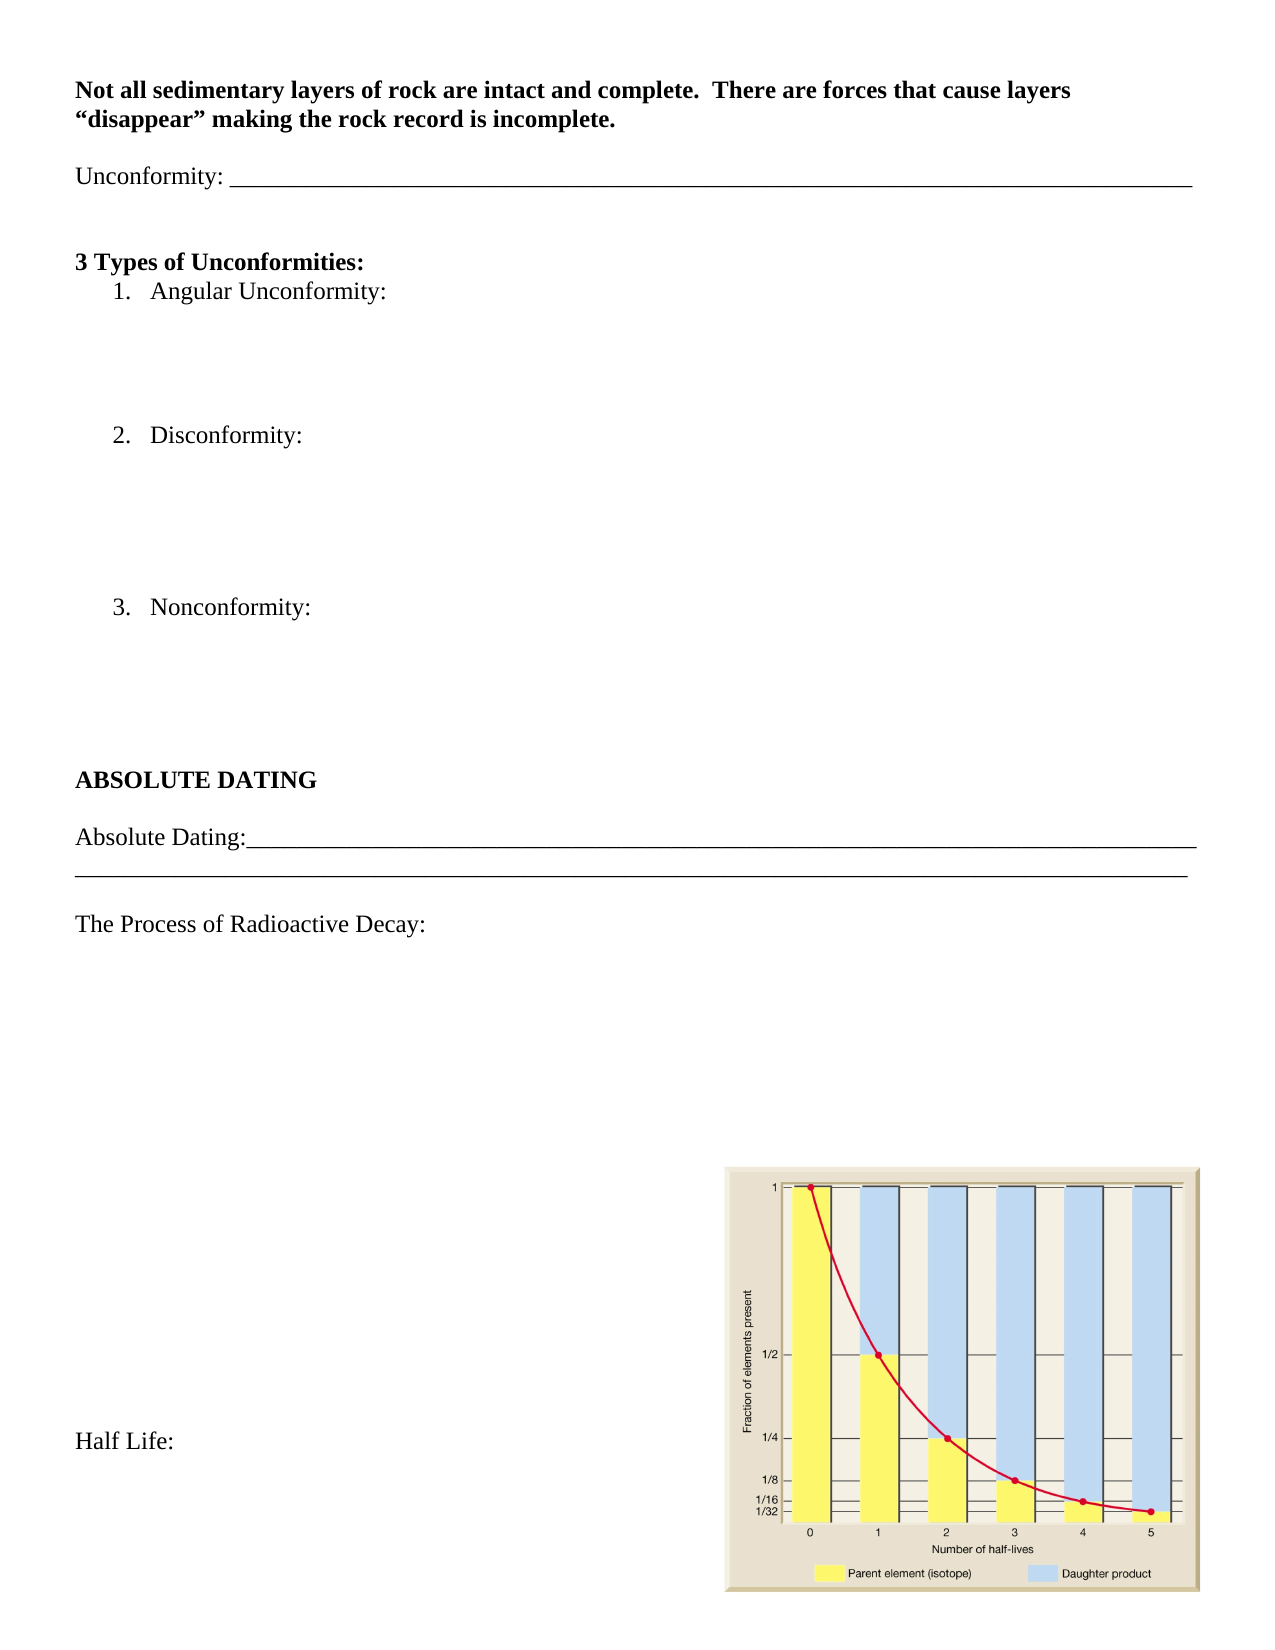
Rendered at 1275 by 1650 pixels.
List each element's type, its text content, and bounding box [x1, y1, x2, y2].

text _________________________________________________________________________________________ [75, 851, 1200, 880]
text 3 Types of Unconformities: [75, 247, 1200, 276]
text The Process of Radioactive Decay: [75, 909, 1200, 937]
text Not all sedimentary layers of rock are intact and complete. There are forces that cause layers “disappear” making the rock record is incomplete. [75, 75, 1200, 132]
list Nonconformity: [112, 592, 1200, 621]
list Angular Unconformity: [112, 276, 1200, 305]
text ABSOLUTE DATING [75, 765, 1200, 794]
text Half Life: [75, 1426, 721, 1455]
text Unconformity: _____________________________________________________________________________ [75, 161, 1200, 190]
text Absolute Dating:____________________________________________________________________________ [75, 822, 1200, 851]
list Disconformity: [112, 420, 1200, 449]
picture [721, 1163, 1200, 1592]
